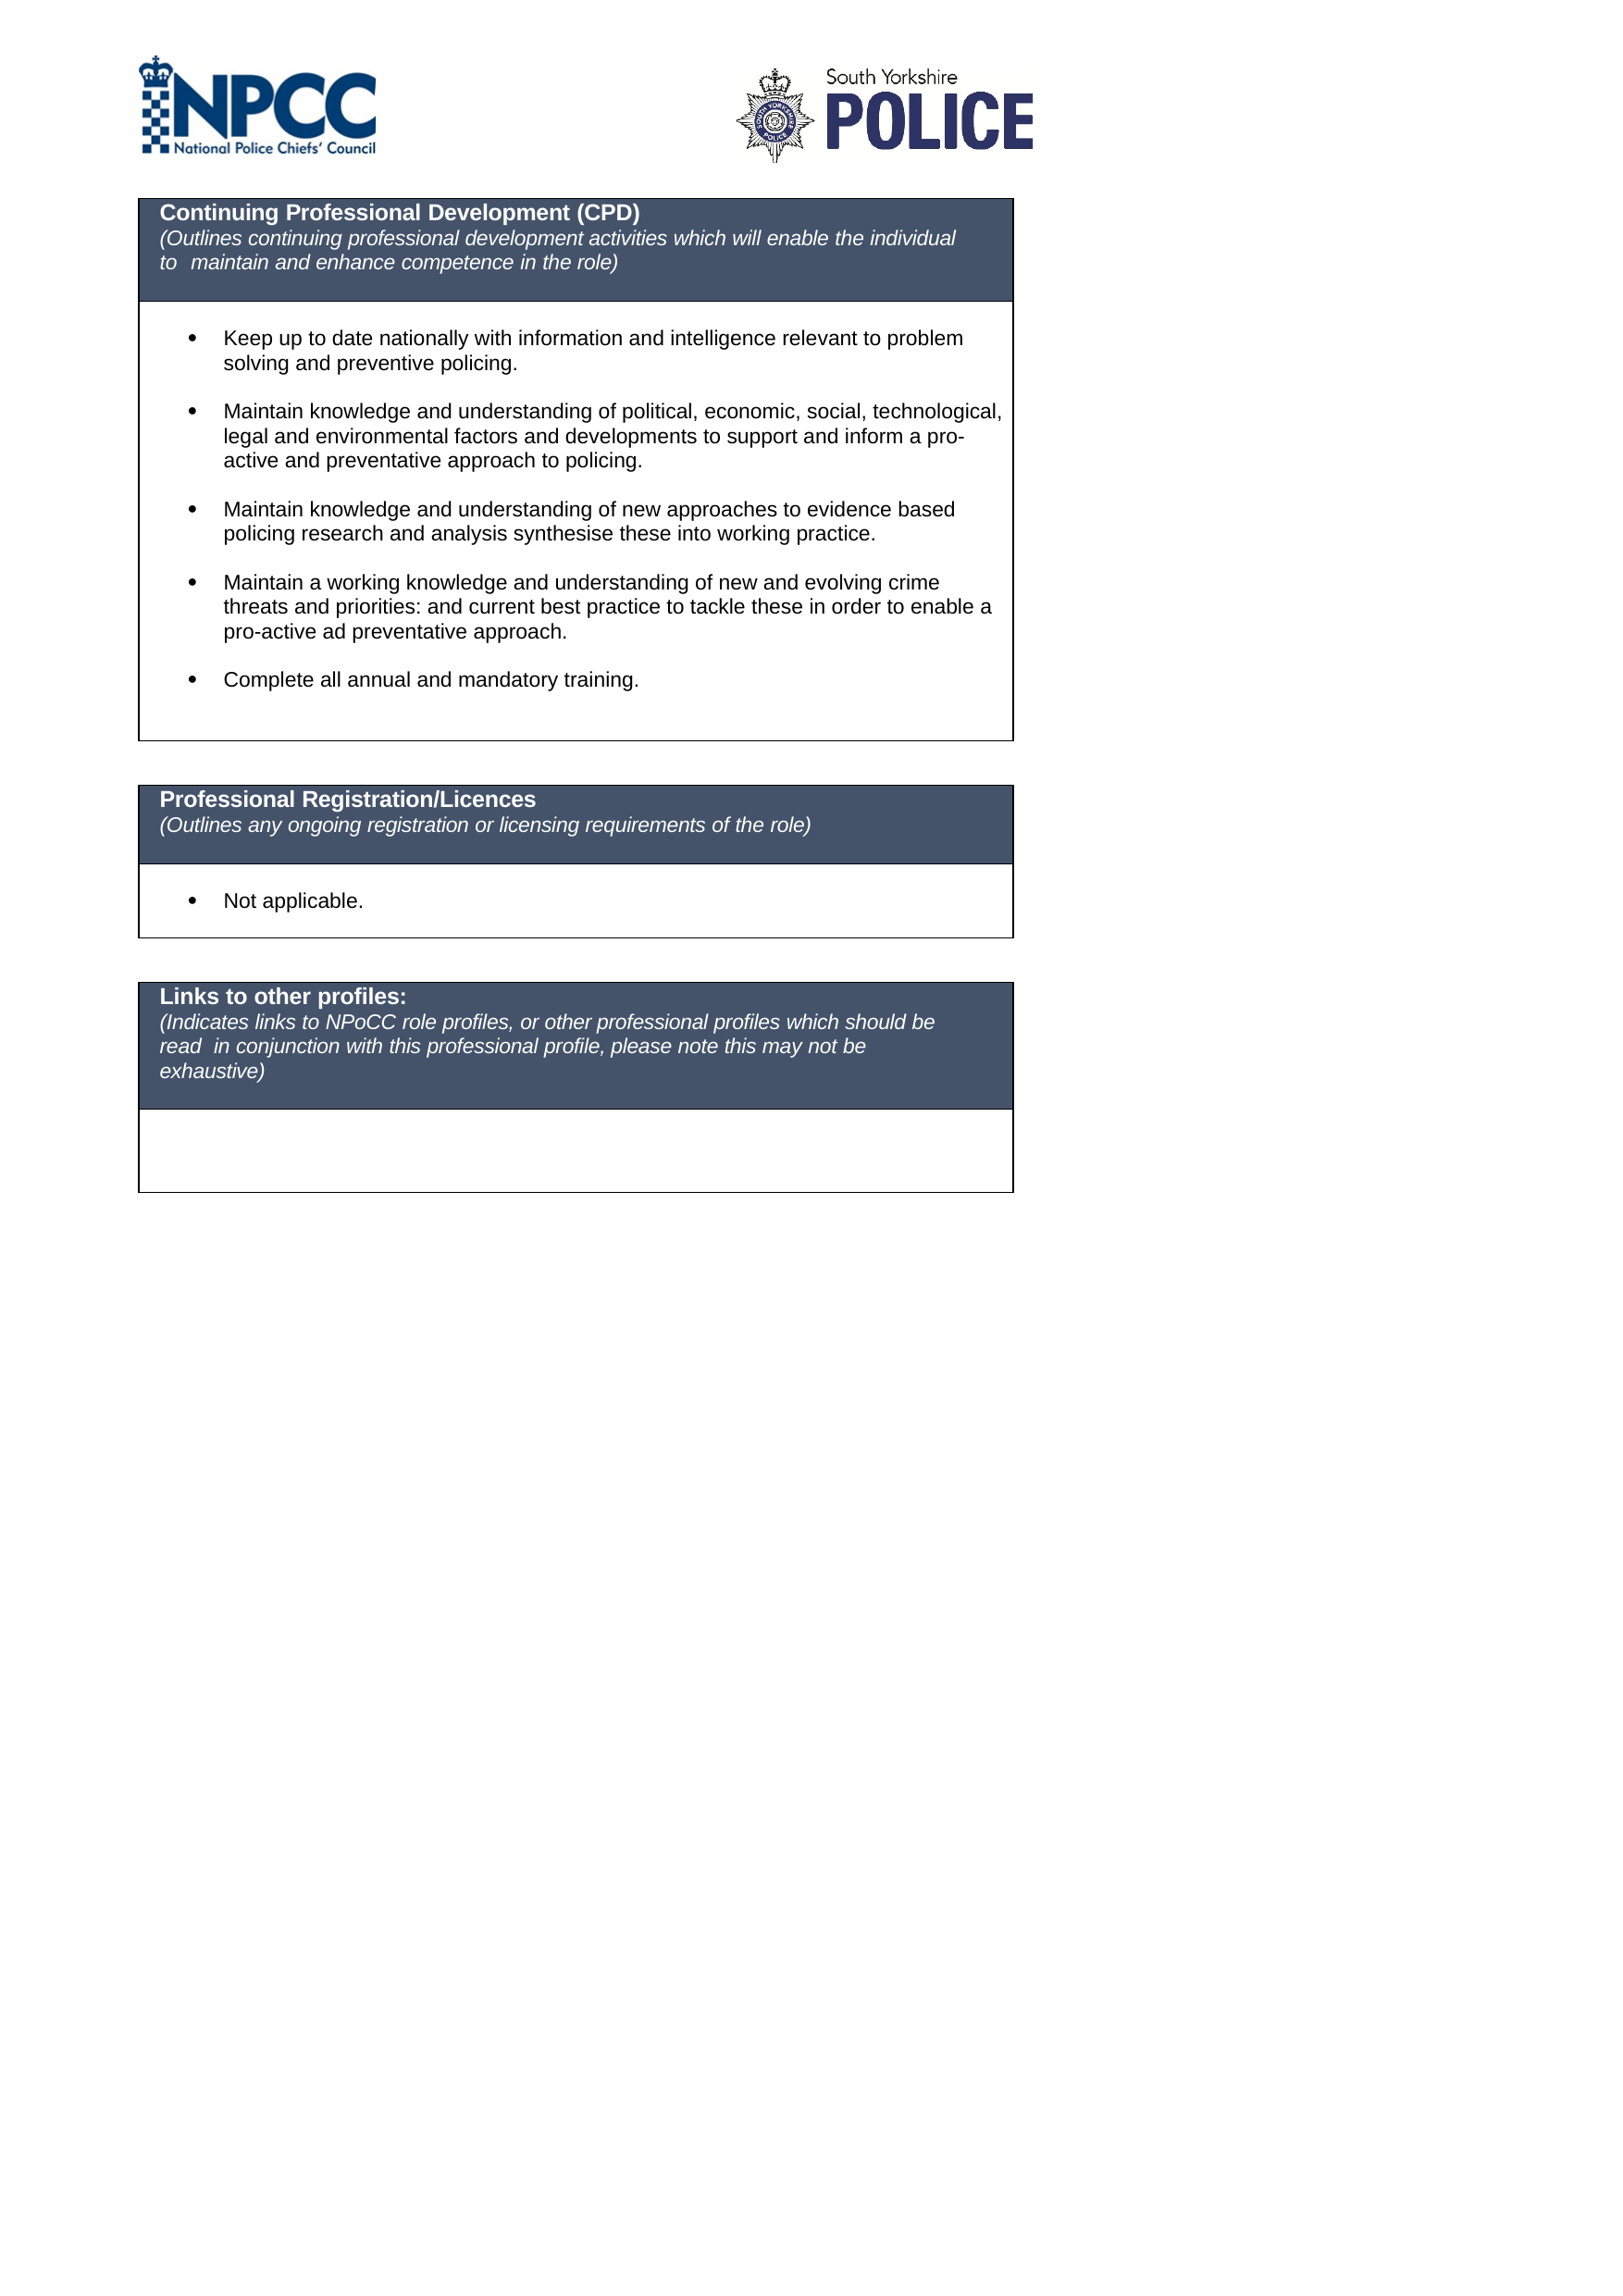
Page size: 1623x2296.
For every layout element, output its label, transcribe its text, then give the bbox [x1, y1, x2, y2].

table_cell Keep up to date nationally with information and intelligence relevant to problem solving and preventive policing. Maintain knowledge and understanding of political, economic, social, technological, legal and environmental factors and developments to support and inform a pro-active and preventative approach to policing. Maintain knowledge and understanding of new approaches to evidence based policing research and analysis synthesise these into working practice. Maintain a working knowledge and understanding of new and evolving crime threats and priorities: and current best practice to tackle these in order to enable a pro-active ad preventative approach. Complete all annual and mandatory training. [140, 302, 1012, 740]
table_header Professional Registration/Licences (Outlines any ongoing registration or licensing requirements of the role) [140, 786, 1012, 863]
table_cell Not applicable. [140, 864, 1012, 937]
table_cell [140, 1110, 1012, 1192]
picture [735, 68, 1033, 162]
table_header Continuing Professional Development (CPD) (Outlines continuing professional development activities which will enable the individual to maintain and enhance competence in the role) [140, 199, 1012, 301]
table_header Links to other profiles: (Indicates links to NPoCC role profiles, or other professional profiles which should be read in conjunction with this professional profile, please note this may not be exhaustive) [140, 983, 1012, 1109]
picture [139, 56, 377, 154]
